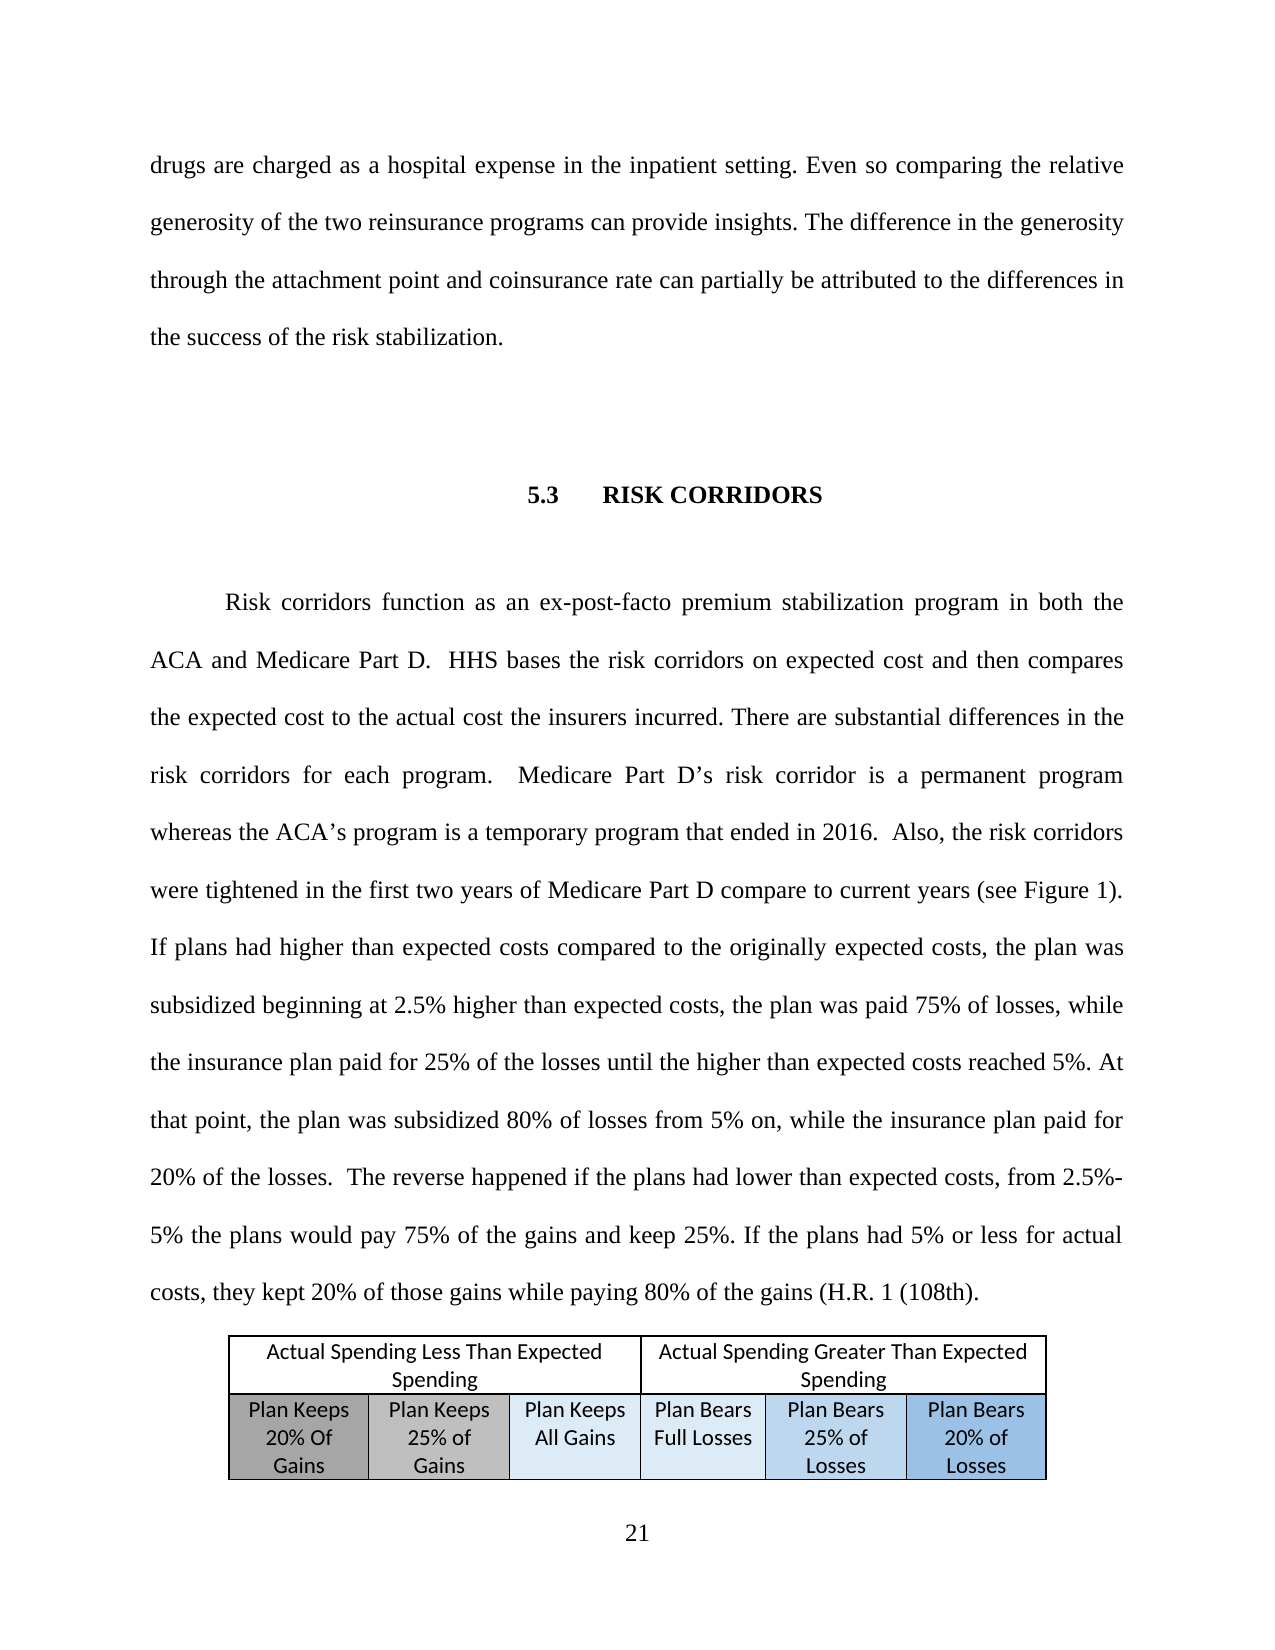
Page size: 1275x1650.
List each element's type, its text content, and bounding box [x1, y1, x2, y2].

table_cell Plan Bears 25% of Losses [766, 1395, 906, 1479]
text Risk corridors function as an ex-post-facto premium stabilization program in both the ACA and Medicare Part D. HHS bases the risk corridors on expected cost and then compares the expected cost to the actual cost the insurers incurred. There are substantial differences in the risk corridors for each program. Medicare Part D’s risk corridor is a permanent program whereas the ACA’s program is a temporary program that ended in 2016. Also, the risk corridors were tightened in the first two years of Medicare Part D compare to current years (see Figure 1). If plans had higher than expected costs compared to the originally expected costs, the plan was subsidized beginning at 2.5% higher than expected costs, the plan was paid 75% of losses, while the insurance plan paid for 25% of the losses until the higher than expected costs reached 5%. At that point, the plan was subsidized 80% of losses from 5% on, while the insurance plan paid for 20% of the losses. The reverse happened if the plans had lower than expected costs, from 2.5%-5% the plans would pay 75% of the gains and keep 25%. If the plans had 5% or less for actual costs, they kept 20% of those gains while paying 80% of the gains (H.R. 1 (108th). [150, 587, 1125, 1306]
table_cell Plan Keeps All Gains [510, 1395, 640, 1479]
table_cell Plan Keeps 20% Of Gains [230, 1395, 368, 1479]
table_header Actual Spending Less Than Expected Spending [230, 1337, 640, 1393]
table_cell Plan Bears 20% of Losses [907, 1395, 1045, 1479]
table_cell Plan Keeps 25% of Gains [369, 1395, 509, 1479]
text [150, 150, 1125, 351]
table_cell Plan Bears Full Losses [641, 1395, 765, 1479]
table_header Actual Spending Greater Than Expected Spending [642, 1337, 1045, 1393]
subtitle Risk corridors [150, 480, 1125, 509]
